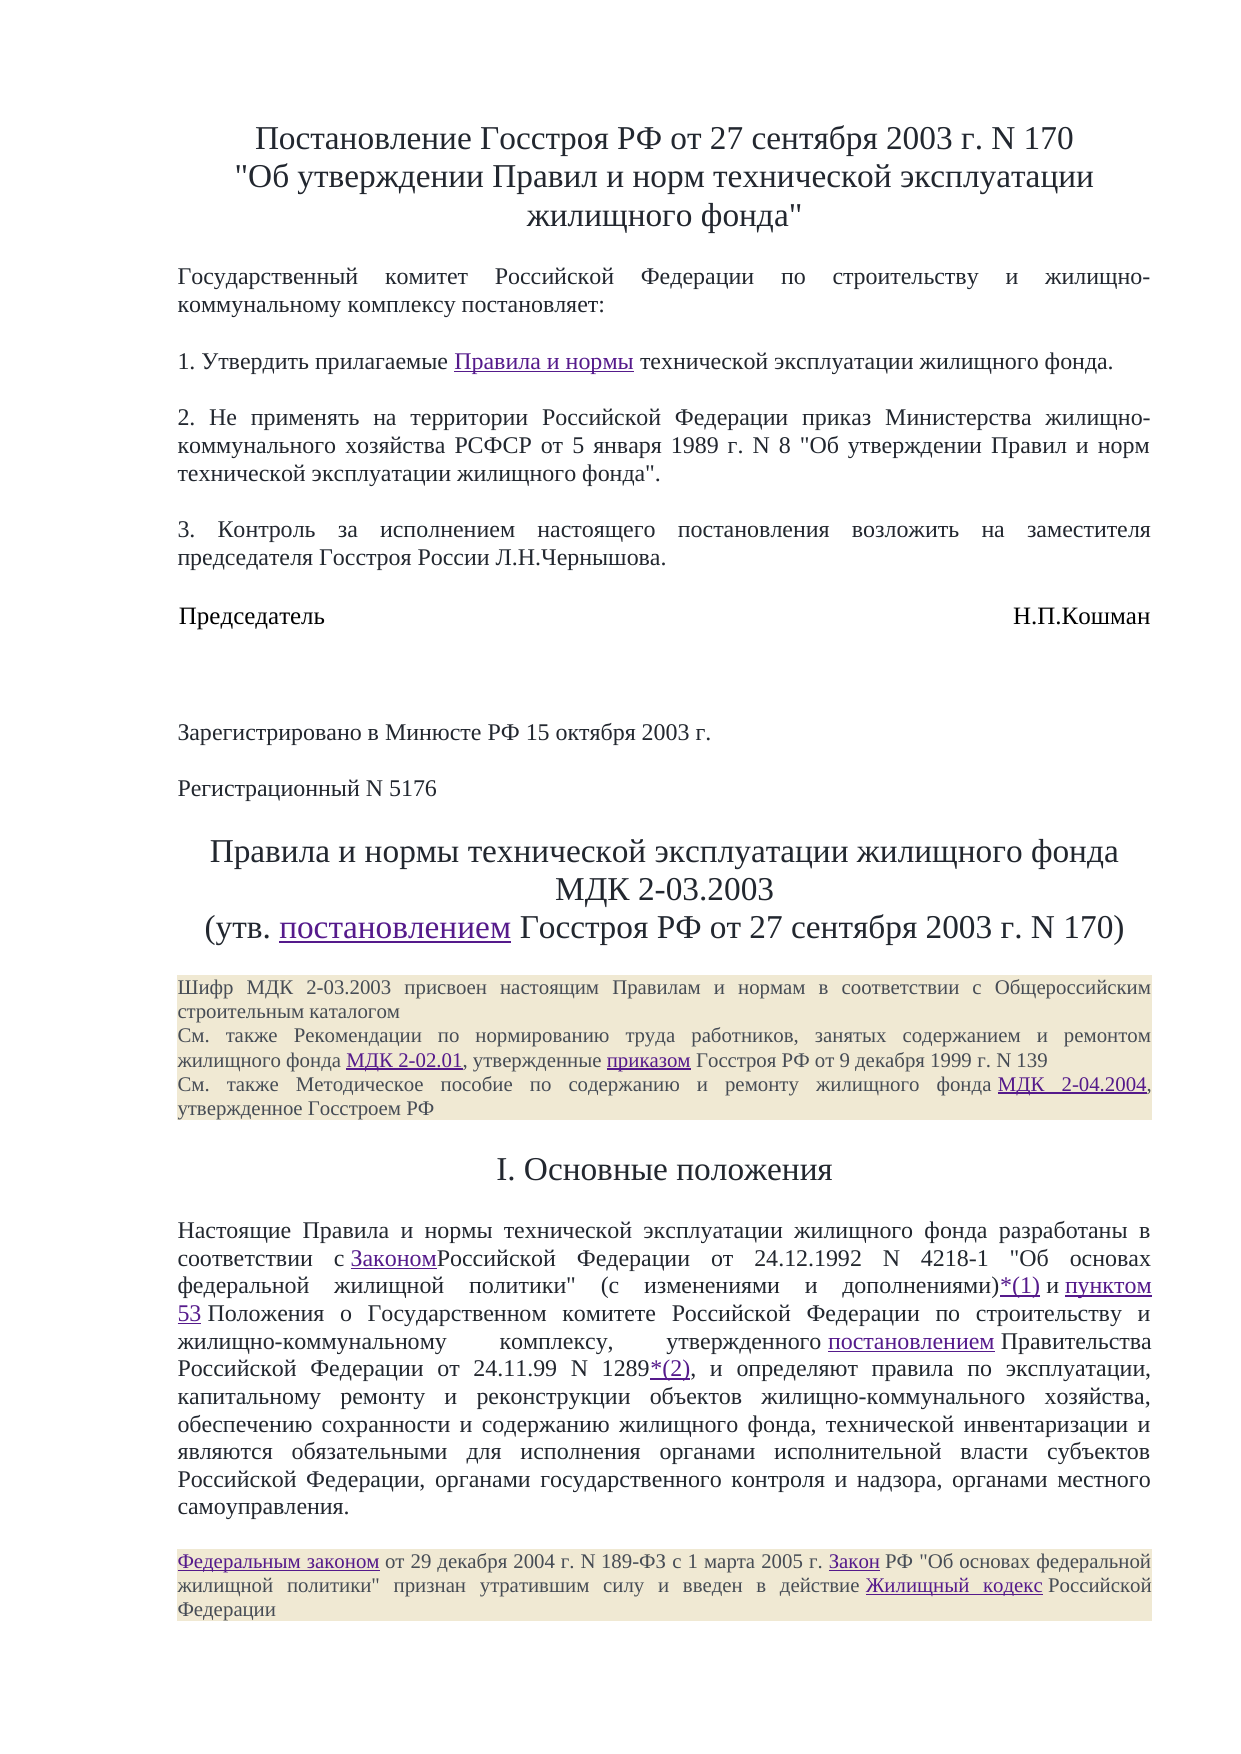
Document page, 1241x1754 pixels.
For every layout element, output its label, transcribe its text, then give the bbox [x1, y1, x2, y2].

text Постановление Госстроя РФ от 27 сентября 2003 г. N 170 "Об утверждении Правил и норм технической эксплуатации жилищного фонда" [177, 118, 1152, 233]
text Настоящие Правила и нормы технической эксплуатации жилищного фонда разработаны в соответствии с ЗакономРоссийской Федерации от 24.12.1992 N 4218-1 "Об основах федеральной жилищной политики" (с изменениями и дополнениями)*(1) и пунктом 53 Положения о Государственном комитете Российской Федерации по строительству и жилищно-коммунальному комплексу, утвержденного постановлением Правительства Российской Федерации от 24.11.99 N 1289*(2), и определяют правила по эксплуатации, капитальному ремонту и реконструкции объектов жилищно-коммунального хозяйства, обеспечению сохранности и содержанию жилищного фонда, технической инвентаризации и являются обязательными для исполнения органами исполнительной власти субъектов Российской Федерации, органами государственного контроля и надзора, органами местного самоуправления. [177, 1216, 1152, 1520]
text 3. Контроль за исполнением настоящего постановления возложить на заместителя председателя Госстроя России Л.Н.Чернышова. [177, 515, 1152, 571]
text Шифр МДК 2-03.2003 присвоен настоящим Правилам и нормам в соответствии с Общероссийским строительным каталогом [177, 975, 1152, 1023]
text См. также Методическое пособие по содержанию и ремонту жилищного фонда МДК 2-04.2004, утвержденное Госстроем РФ [177, 1072, 1152, 1120]
text Правила и нормы технической эксплуатации жилищного фонда МДК 2-03.2003 (утв. постановлением Госстроя РФ от 27 сентября 2003 г. N 170) [177, 831, 1152, 946]
text Зарегистрировано в Минюсте РФ 15 октября 2003 г. [177, 718, 1152, 745]
text Федеральным законом от 29 декабря 2004 г. N 189-ФЗ с 1 марта 2005 г. Закон РФ "Об основах федеральной жилищной политики" признан утратившим силу и введен в действие Жилищный кодекс Российской Федерации [177, 1549, 1152, 1621]
text I. Основные положения [177, 1149, 1152, 1187]
text Государственный комитет Российской Федерации по строительству и жилищно-коммунальному комплексу постановляет: [177, 262, 1152, 317]
text Регистрационный N 5176 [177, 774, 1152, 802]
text 1. Утвердить прилагаемые Правила и нормы технической эксплуатации жилищного фонда. [177, 347, 1152, 374]
table_header Н.П.Кошман [827, 600, 1152, 632]
table_header Председатель [177, 600, 827, 632]
text 2. Не применять на территории Российской Федерации приказ Министерства жилищно-коммунального хозяйства РСФСР от 5 января 1989 г. N 8 "Об утверждении Правил и норм технической эксплуатации жилищного фонда". [177, 403, 1152, 486]
text См. также Рекомендации по нормированию труда работников, занятых содержанием и ремонтом жилищного фонда МДК 2-02.01, утвержденные приказом Госстроя РФ от 9 декабря 1999 г. N 139 [177, 1023, 1152, 1072]
